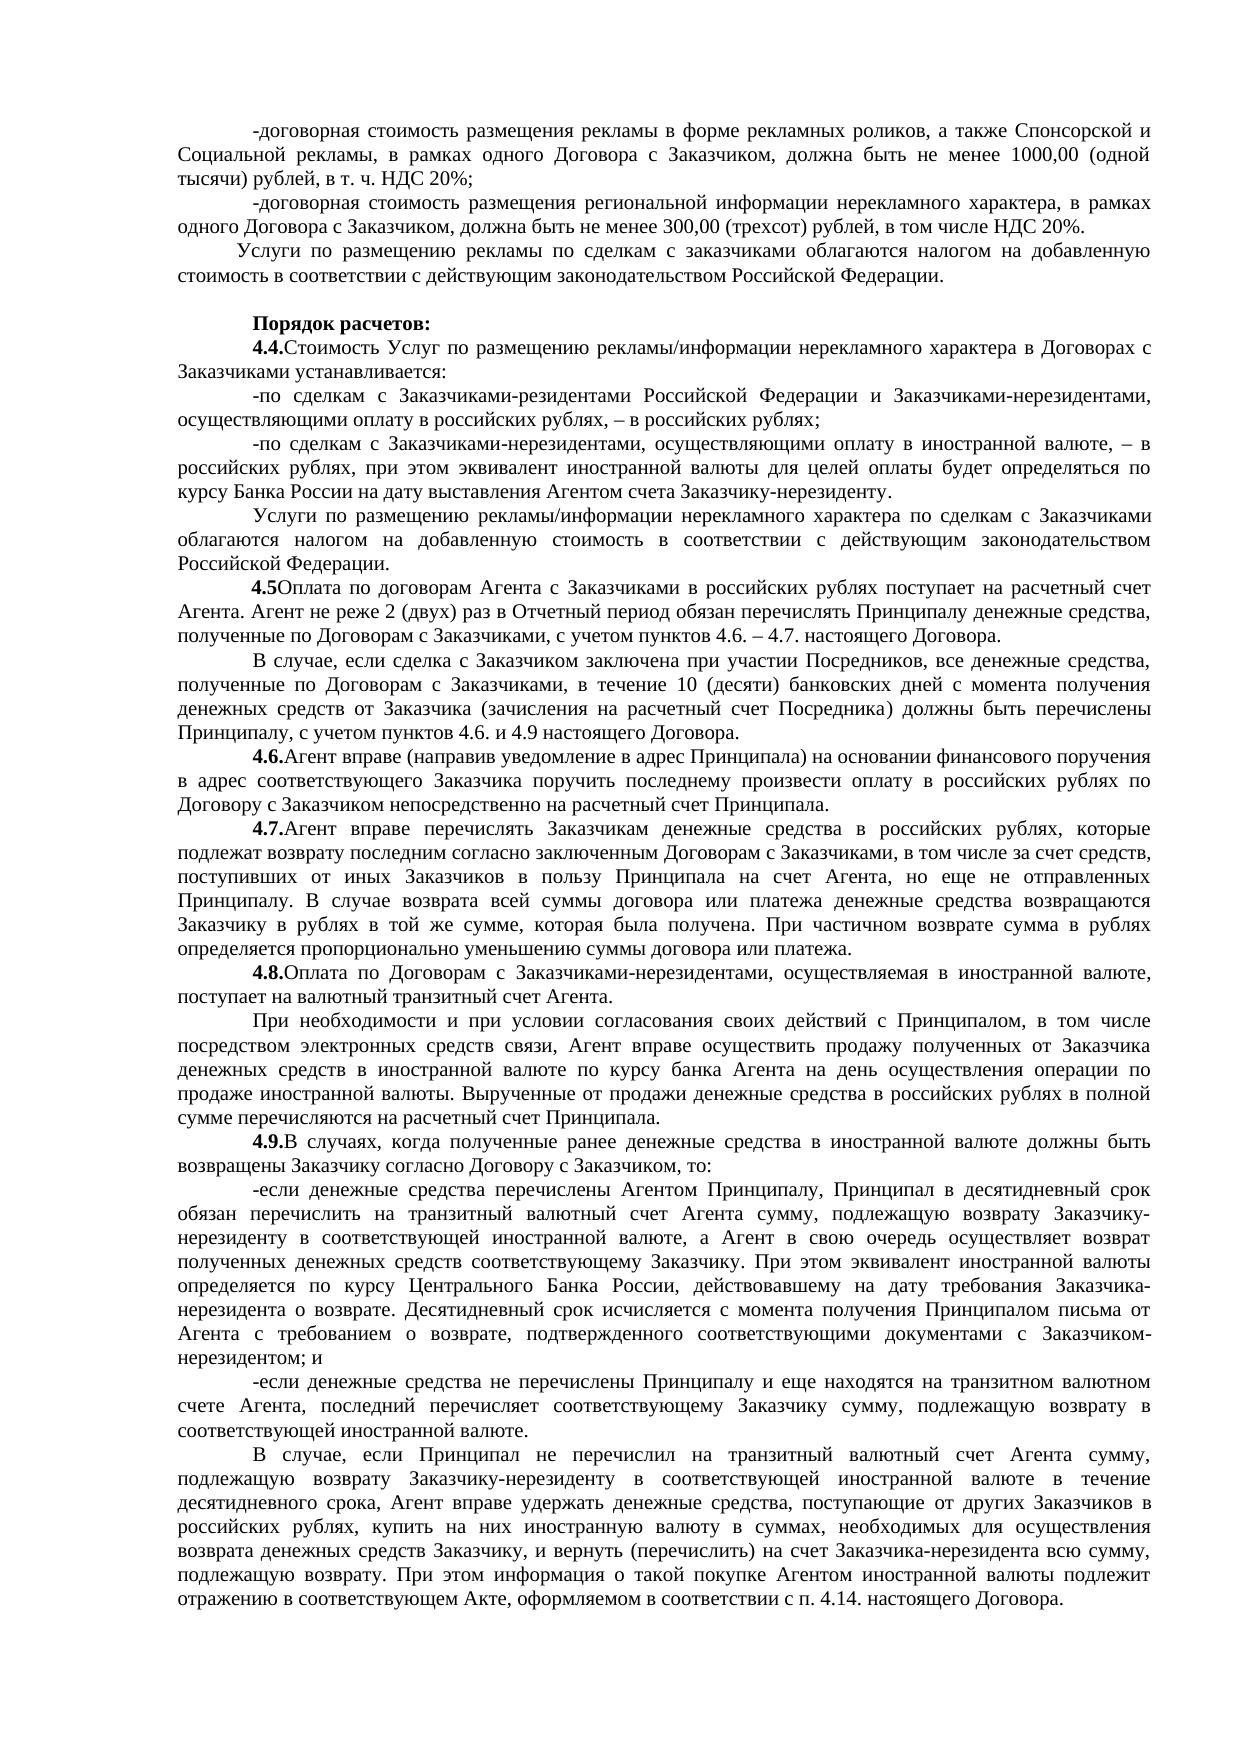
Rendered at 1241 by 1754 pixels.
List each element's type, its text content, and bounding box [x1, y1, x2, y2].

text 4.5Оплата по договорам Агента с Заказчиками в российских рублях поступает на расчетный счет Агента. Агент не реже 2 (двух) раз в Отчетный период обязан перечислять Принципалу денежные средства, полученные по Договорам с Заказчиками, с учетом пунктов 4.6. – 4.7. настоящего Договора. [177, 575, 1152, 647]
text -если денежные средства не перечислены Принципалу и еще находятся на транзитном валютном счете Агента, последний перечисляет соответствующему Заказчику сумму, подлежащую возврату в соответствующей иностранной валюте. [177, 1369, 1152, 1442]
text Услуги по размещению рекламы по сделкам с заказчиками облагаются налогом на добавленную стоимость в соответствии с действующим законодательством Российской Федерации. [177, 238, 1152, 287]
text В случае, если сделка с Заказчиком заключена при участии Посредников, все денежные средства, полученные по Договорам с Заказчиками, в течение 10 (десяти) банковских дней с момента получения денежных средств от Заказчика (зачисления на расчетный счет Посредника) должны быть перечислены Принципалу, с учетом пунктов 4.6. и 4.9 настоящего Договора. [177, 647, 1152, 744]
text 4.6.Агент вправе (направив уведомление в адрес Принципала) на основании финансового поручения в адрес соответствующего Заказчика поручить последнему произвести оплату в российских рублях по Договору с Заказчиком непосредственно на расчетный счет Принципала. [177, 744, 1152, 816]
text 4.8.Оплата по Договорам с Заказчиками-нерезидентами, осуществляемая в иностранной валюте, поступает на валютный транзитный счет Агента. [177, 960, 1152, 1008]
text При необходимости и при условии согласования своих действий с Принципалом, в том числе посредством электронных средств связи, Агент вправе осуществить продажу полученных от Заказчика денежных средств в иностранной валюте по курсу банка Агента на день осуществления операции по продаже иностранной валюты. Вырученные от продажи денежные средства в российских рублях в полной сумме перечисляются на расчетный счет Принципала. [177, 1008, 1152, 1129]
text 4.9.В случаях, когда полученные ранее денежные средства в иностранной валюте должны быть возвращены Заказчику согласно Договору с Заказчиком, то: [177, 1129, 1152, 1177]
text -договорная стоимость размещения рекламы в форме рекламных роликов, а также Спонсорской и Социальной рекламы, в рамках одного Договора с Заказчиком, должна быть не менее 1000,00 (одной тысячи) рублей, в т. ч. НДС 20%; [177, 118, 1152, 190]
text Порядок расчетов: [177, 311, 1152, 335]
text -если денежные средства перечислены Агентом Принципалу, Принципал в десятидневный срок обязан перечислить на транзитный валютный счет Агента сумму, подлежащую возврату Заказчику-нерезиденту в соответствующей иностранной валюте, а Агент в свою очередь осуществляет возврат полученных денежных средств соответствующему Заказчику. При этом эквивалент иностранной валюты определяется по курсу Центрального Банка России, действовавшему на дату требования Заказчика-нерезидента о возврате. Десятидневный срок исчисляется с момента получения Принципалом письма от Агента с требованием о возврате, подтвержденного соответствующими документами с Заказчиком-нерезидентом; и [177, 1177, 1152, 1369]
text 4.7.Агент вправе перечислять Заказчикам денежные средства в российских рублях, которые подлежат возврату последним согласно заключенным Договорам с Заказчиками, в том числе за счет средств, поступивших от иных Заказчиков в пользу Принципала на счет Агента, но еще не отправленных Принципалу. В случае возврата всей суммы договора или платежа денежные средства возвращаются Заказчику в рублях в той же сумме, которая была получена. При частичном возврате сумма в рублях определяется пропорционально уменьшению суммы договора или платежа. [177, 816, 1152, 960]
text Услуги по размещению рекламы/информации нерекламного характера по сделкам с Заказчиками облагаются налогом на добавленную стоимость в соответствии с действующим законодательством Российской Федерации. [177, 503, 1152, 575]
text -договорная стоимость размещения региональной информации нерекламного характера, в рамках одного Договора с Заказчиком, должна быть не менее 300,00 (трехсот) рублей, в том числе НДС 20%. [177, 190, 1152, 238]
text В случае, если Принципал не перечислил на транзитный валютный счет Агента сумму, подлежащую возврату Заказчику-нерезиденту в соответствующей иностранной валюте в течение десятидневного срока, Агент вправе удержать денежные средства, поступающие от других Заказчиков в российских рублях, купить на них иностранную валюту в суммах, необходимых для осуществления возврата денежных средств Заказчику, и вернуть (перечислить) на счет Заказчика-нерезидента всю сумму, подлежащую возврату. При этом информация о такой покупке Агентом иностранной валюты подлежит отражению в соответствующем Акте, оформляемом в соответствии с п. 4.14. настоящего Договора. [177, 1442, 1152, 1610]
text 4.4.Стоимость Услуг по размещению рекламы/информации нерекламного характера в Договорах с Заказчиками устанавливается: [177, 335, 1152, 383]
text -по сделкам с Заказчиками-резидентами Российской Федерации и Заказчиками-нерезидентами, осуществляющими оплату в российских рублях, – в российских рублях; [177, 383, 1152, 431]
text -по сделкам с Заказчиками-нерезидентами, осуществляющими оплату в иностранной валюте, – в российских рублях, при этом эквивалент иностранной валюты для целей оплаты будет определяться по курсу Банка России на дату выставления Агентом счета Заказчику-нерезиденту. [177, 431, 1152, 503]
